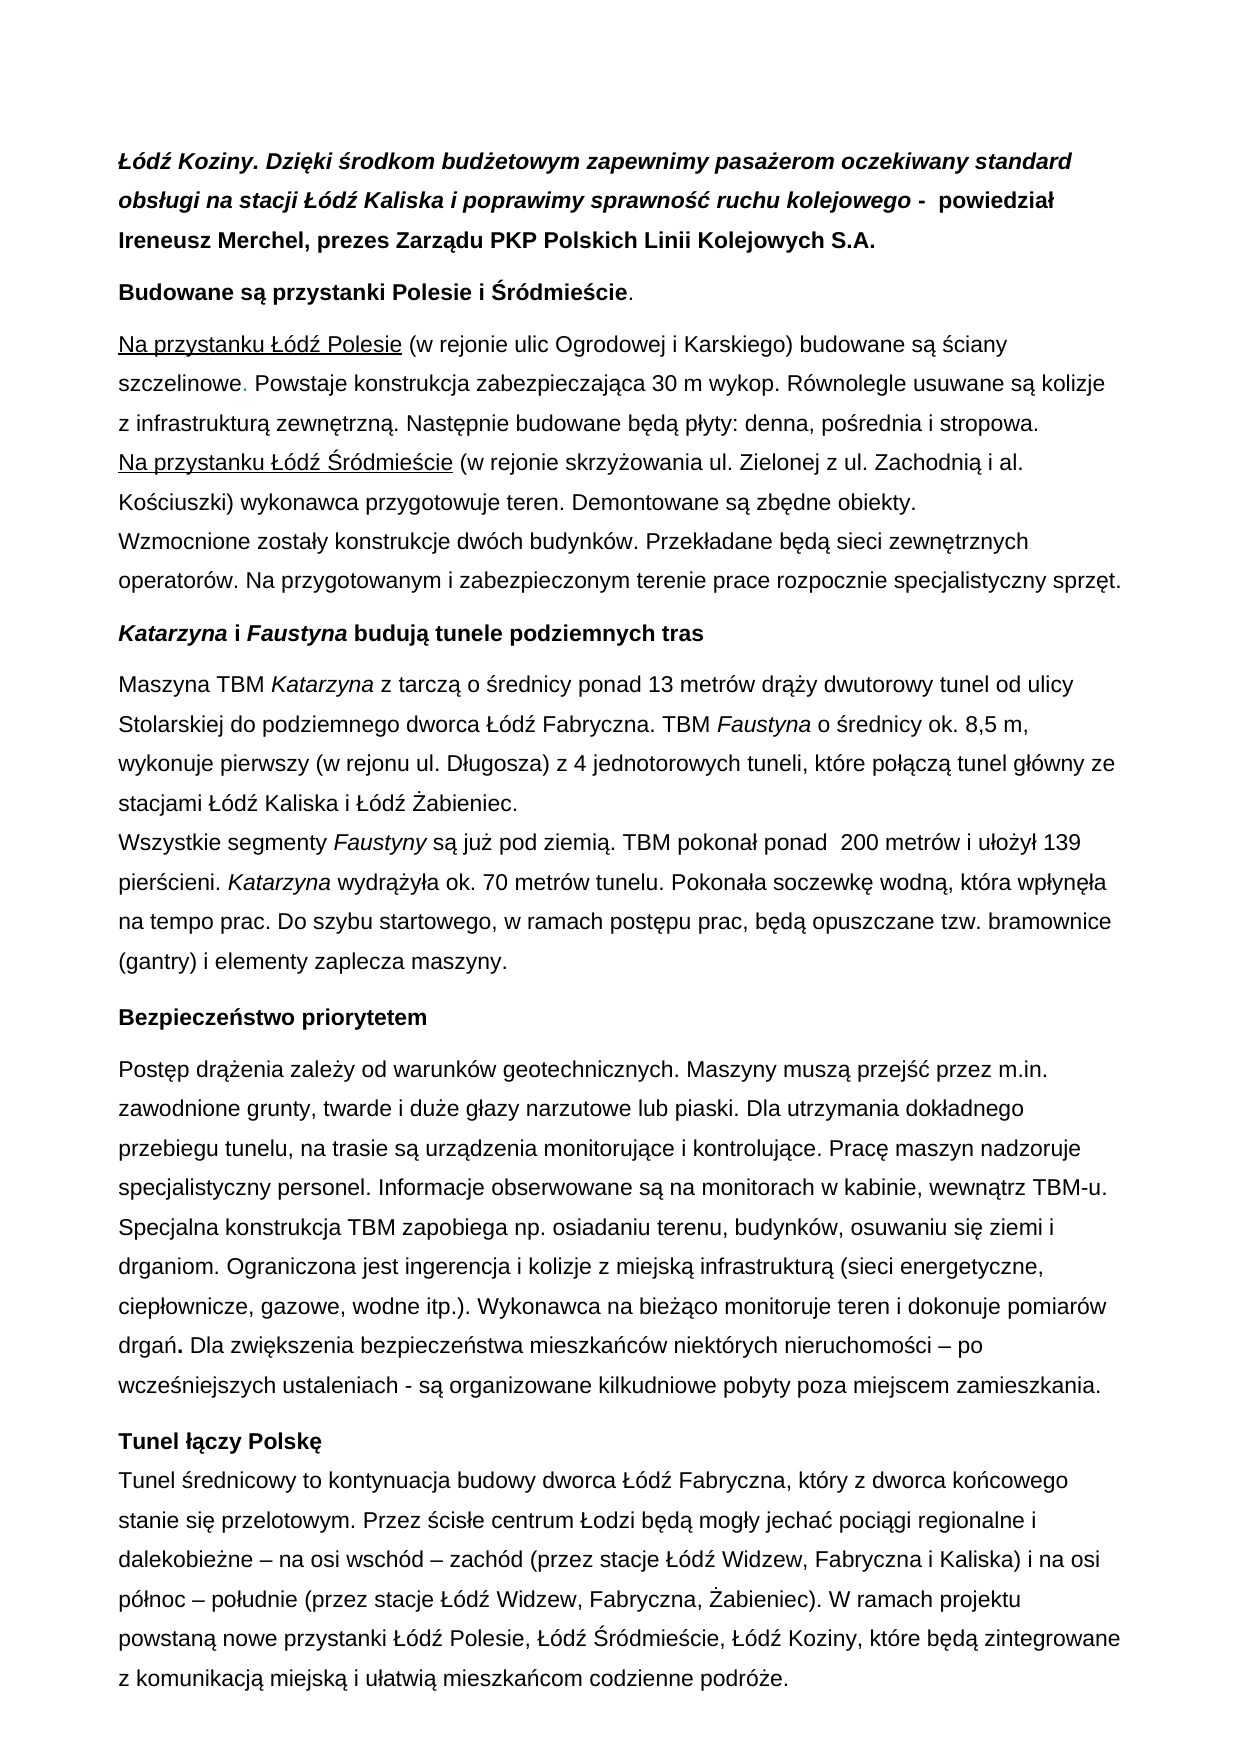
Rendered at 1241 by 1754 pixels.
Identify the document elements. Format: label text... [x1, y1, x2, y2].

text Na przystanku Łódź Śródmieście (w rejonie skrzyżowania ul. Zielonej z ul. Zachodnią i al. Kościuszki) wykonawca przygotowuje teren. Demontowane są zbędne obiekty. Wzmocnione zostały konstrukcje dwóch budynków. Przekładane będą sieci zewnętrznych operatorów. Na przygotowanym i zabezpieczonym terenie prace rozpocznie specjalistyczny sprzęt. [118, 449, 1122, 594]
subtitle Tunel łączy Polskę [118, 1428, 1122, 1454]
text Budowane są przystanki Polesie i Śródmieście. [118, 279, 1122, 305]
text Wszystkie segmenty Faustyny są już pod ziemią. TBM pokonał ponad 200 metrów i ułożył 139 pierścieni. Katarzyna wydrążyła ok. 70 metrów tunelu. Pokonała soczewkę wodną, która wpłynęła na tempo prac. Do szybu startowego, w ramach postępu prac, będą opuszczane tzw. bramownice (gantry) i elementy zaplecza maszyny. [118, 829, 1122, 974]
text Tunel średnicowy to kontynuacja budowy dworca Łódź Fabryczna, który z dworca końcowego stanie się przelotowym. Przez ścisłe centrum Łodzi będą mogły jechać pociągi regionalne i dalekobieżne – na osi wschód – zachód (przez stacje Łódź Widzew, Fabryczna i Kaliska) i na osi północ – południe (przez stacje Łódź Widzew, Fabryczna, Żabieniec). W ramach projektu powstaną nowe przystanki Łódź Polesie, Łódź Śródmieście, Łódź Koziny, które będą zintegrowane z komunikacją miejską i ułatwią mieszkańcom codzienne podróże. [118, 1467, 1122, 1691]
text Na przystanku Łódź Polesie (w rejonie ulic Ogrodowej i Karskiego) budowane są ściany szczelinowe. Powstaje konstrukcja zabezpieczająca 30 m wykop. Równolegle usuwane są kolizje z infrastrukturą zewnętrzną. Następnie budowane będą płyty: denna, pośrednia i stropowa. [118, 331, 1122, 436]
text Postęp drążenia zależy od warunków geotechnicznych. Maszyny muszą przejść przez m.in. zawodnione grunty, twarde i duże głazy narzutowe lub piaski. Dla utrzymania dokładnego przebiegu tunelu, na trasie są urządzenia monitorujące i kontrolujące. Pracę maszyn nadzoruje specjalistyczny personel. Informacje obserwowane są na monitorach w kabinie, wewnątrz TBM-u. Specjalna konstrukcja TBM zapobiega np. osiadaniu terenu, budynków, osuwaniu się ziemi i drganiom. Ograniczona jest ingerencja i kolizje z miejską infrastrukturą (sieci energetyczne, ciepłownicze, gazowe, wodne itp.). Wykonawca na bieżąco monitoruje teren i dokonuje pomiarów drgań. Dla zwiększenia bezpieczeństwa mieszkańców niektórych nieruchomości – po wcześniejszych ustaleniach - są organizowane kilkudniowe pobyty poza miejscem zamieszkania. [118, 1056, 1122, 1398]
text Katarzyna i Faustyna budują tunele podziemnych tras [118, 619, 1122, 646]
subtitle Bezpieczeństwo priorytetem [118, 1004, 1122, 1030]
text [118, 148, 1122, 253]
text Maszyna TBM Katarzyna z tarczą o średnicy ponad 13 metrów drąży dwutorowy tunel od ulicy Stolarskiej do podziemnego dworca Łódź Fabryczna. TBM Faustyna o średnicy ok. 8,5 m, wykonuje pierwszy (w rejonu ul. Długosza) z 4 jednotorowych tuneli, które połączą tunel główny ze stacjami Łódź Kaliska i Łódź Żabieniec. [118, 671, 1122, 816]
